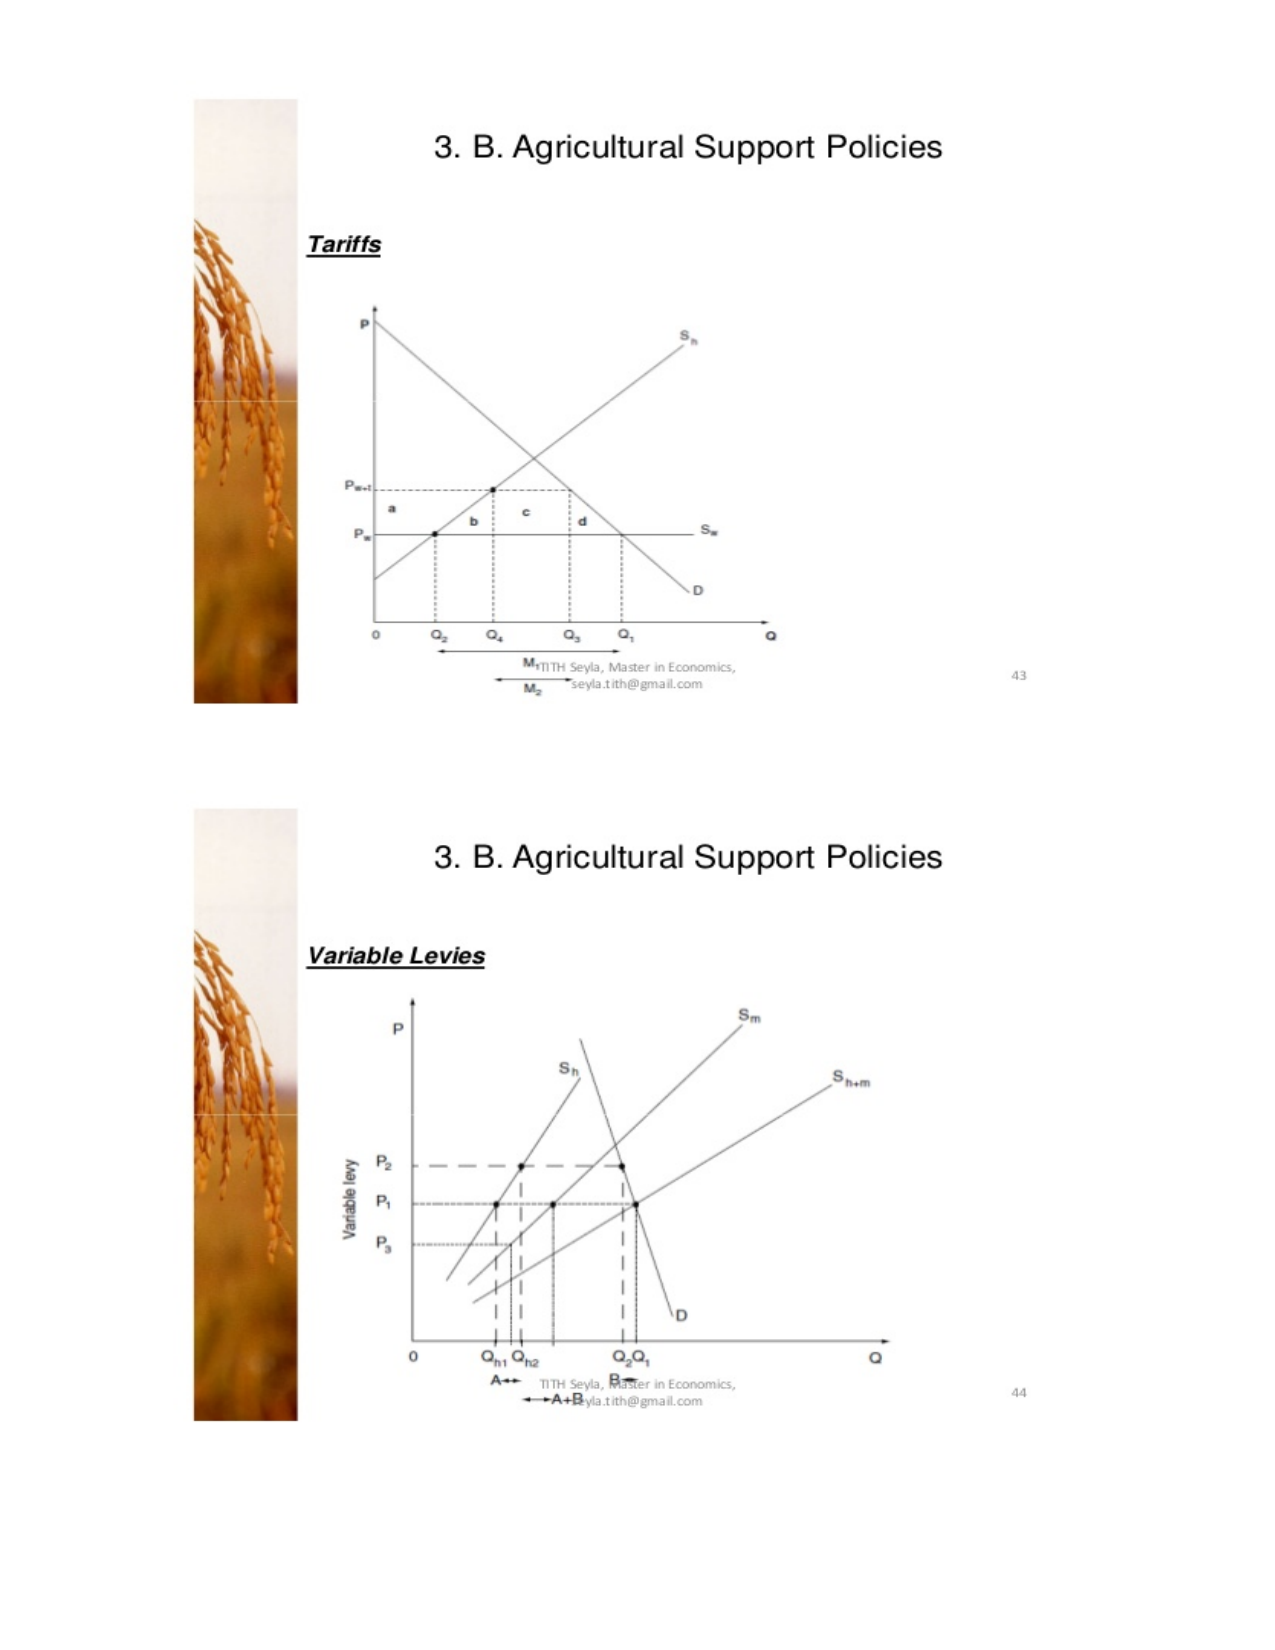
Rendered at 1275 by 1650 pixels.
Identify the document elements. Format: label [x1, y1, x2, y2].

picture [150, 768, 1125, 1462]
picture [150, 60, 1125, 744]
